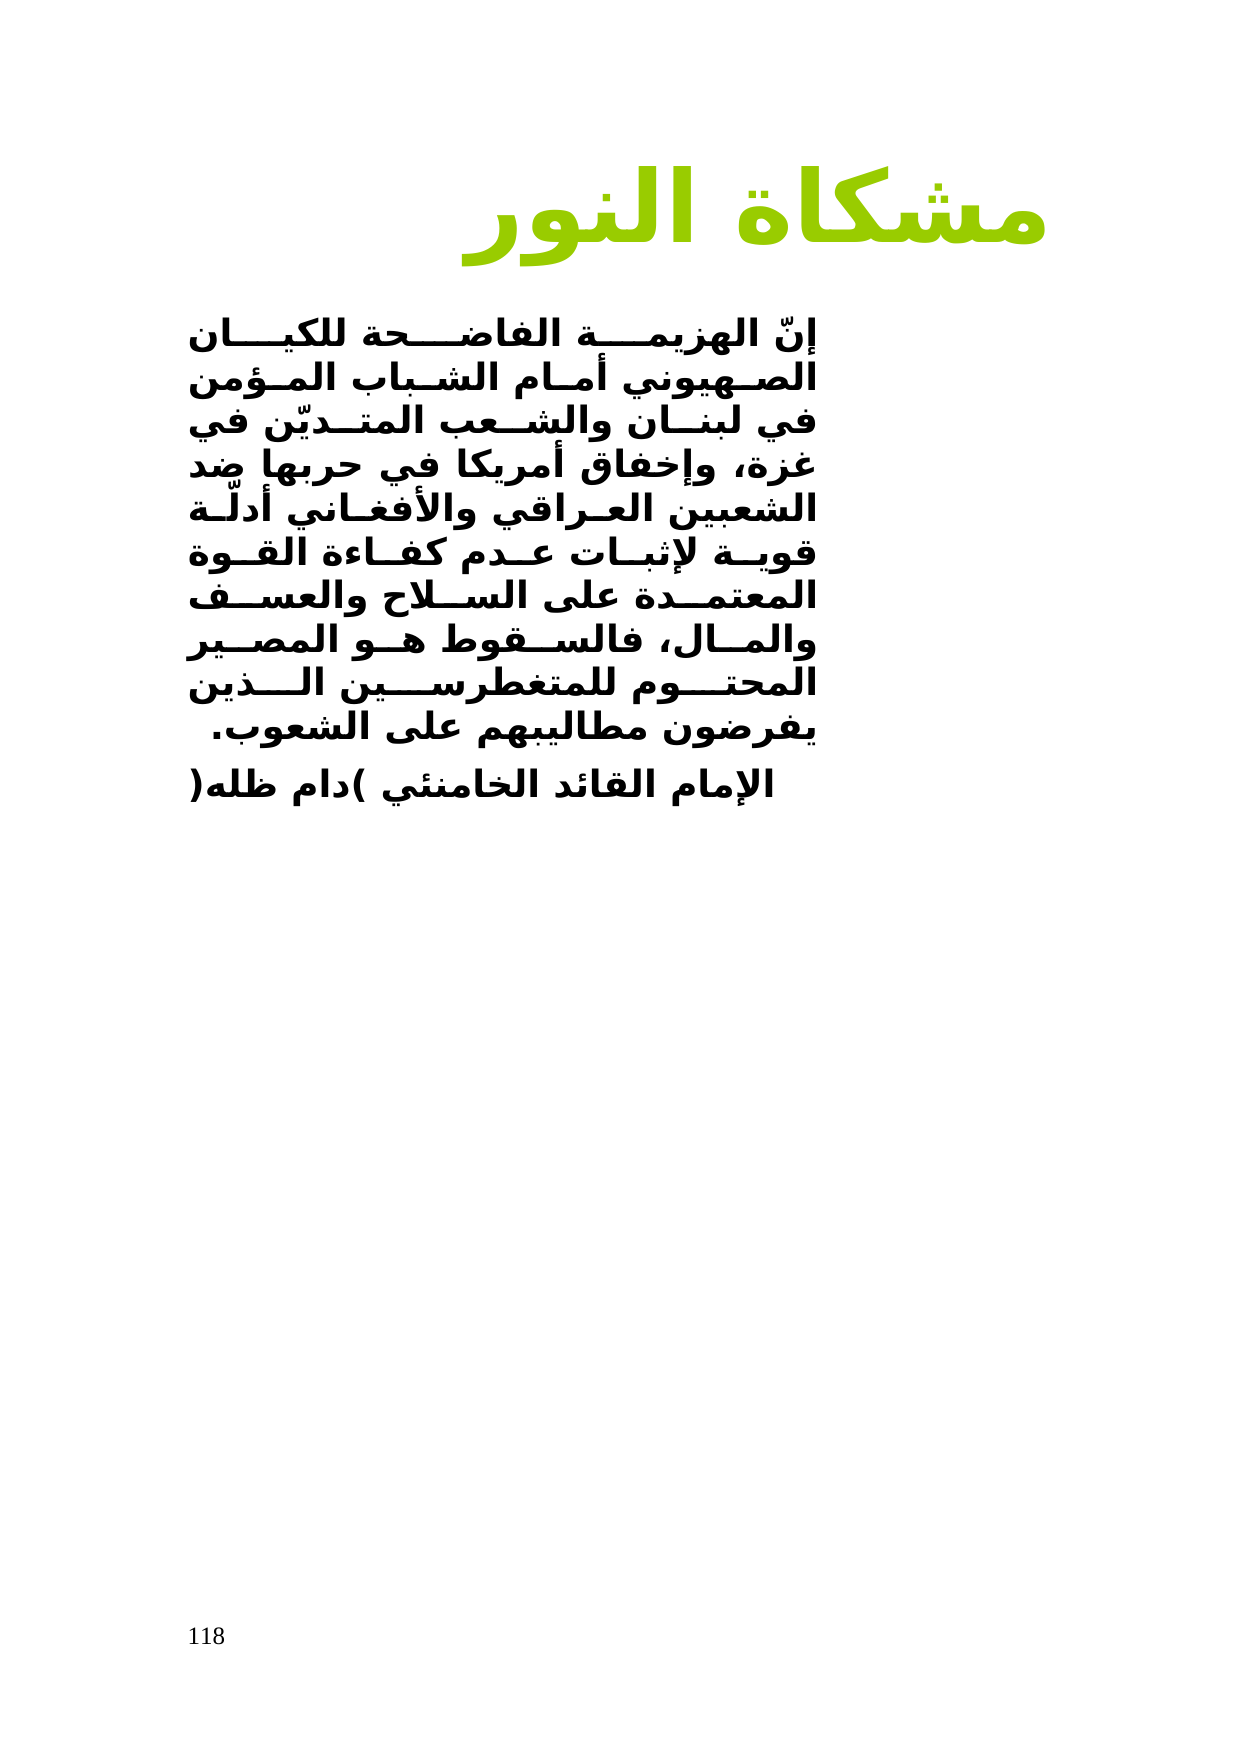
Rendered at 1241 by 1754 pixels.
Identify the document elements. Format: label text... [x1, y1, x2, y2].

table_cell الإمام القائد الخامنئي )دام ظله( [176, 748, 829, 820]
text مشكاة النور [187, 150, 1053, 266]
table_header إنّ الهزيمة الفاضحة للكيان الصهيوني أمام الشباب المؤمن في لبنان والشعب المتديّن في غزة، وإخفاق أمريكا في حربها ضد الشعبين العراقي والأفغاني أدلّة قوية لإثبات عدم كفاءة القوة المعتمدة علی السلاح والعسف والمال، فالسقوط هو المصير المحتوم للمتغطرسين الذين يفرضون مطاليبهم علی الشعوب. [176, 312, 829, 748]
